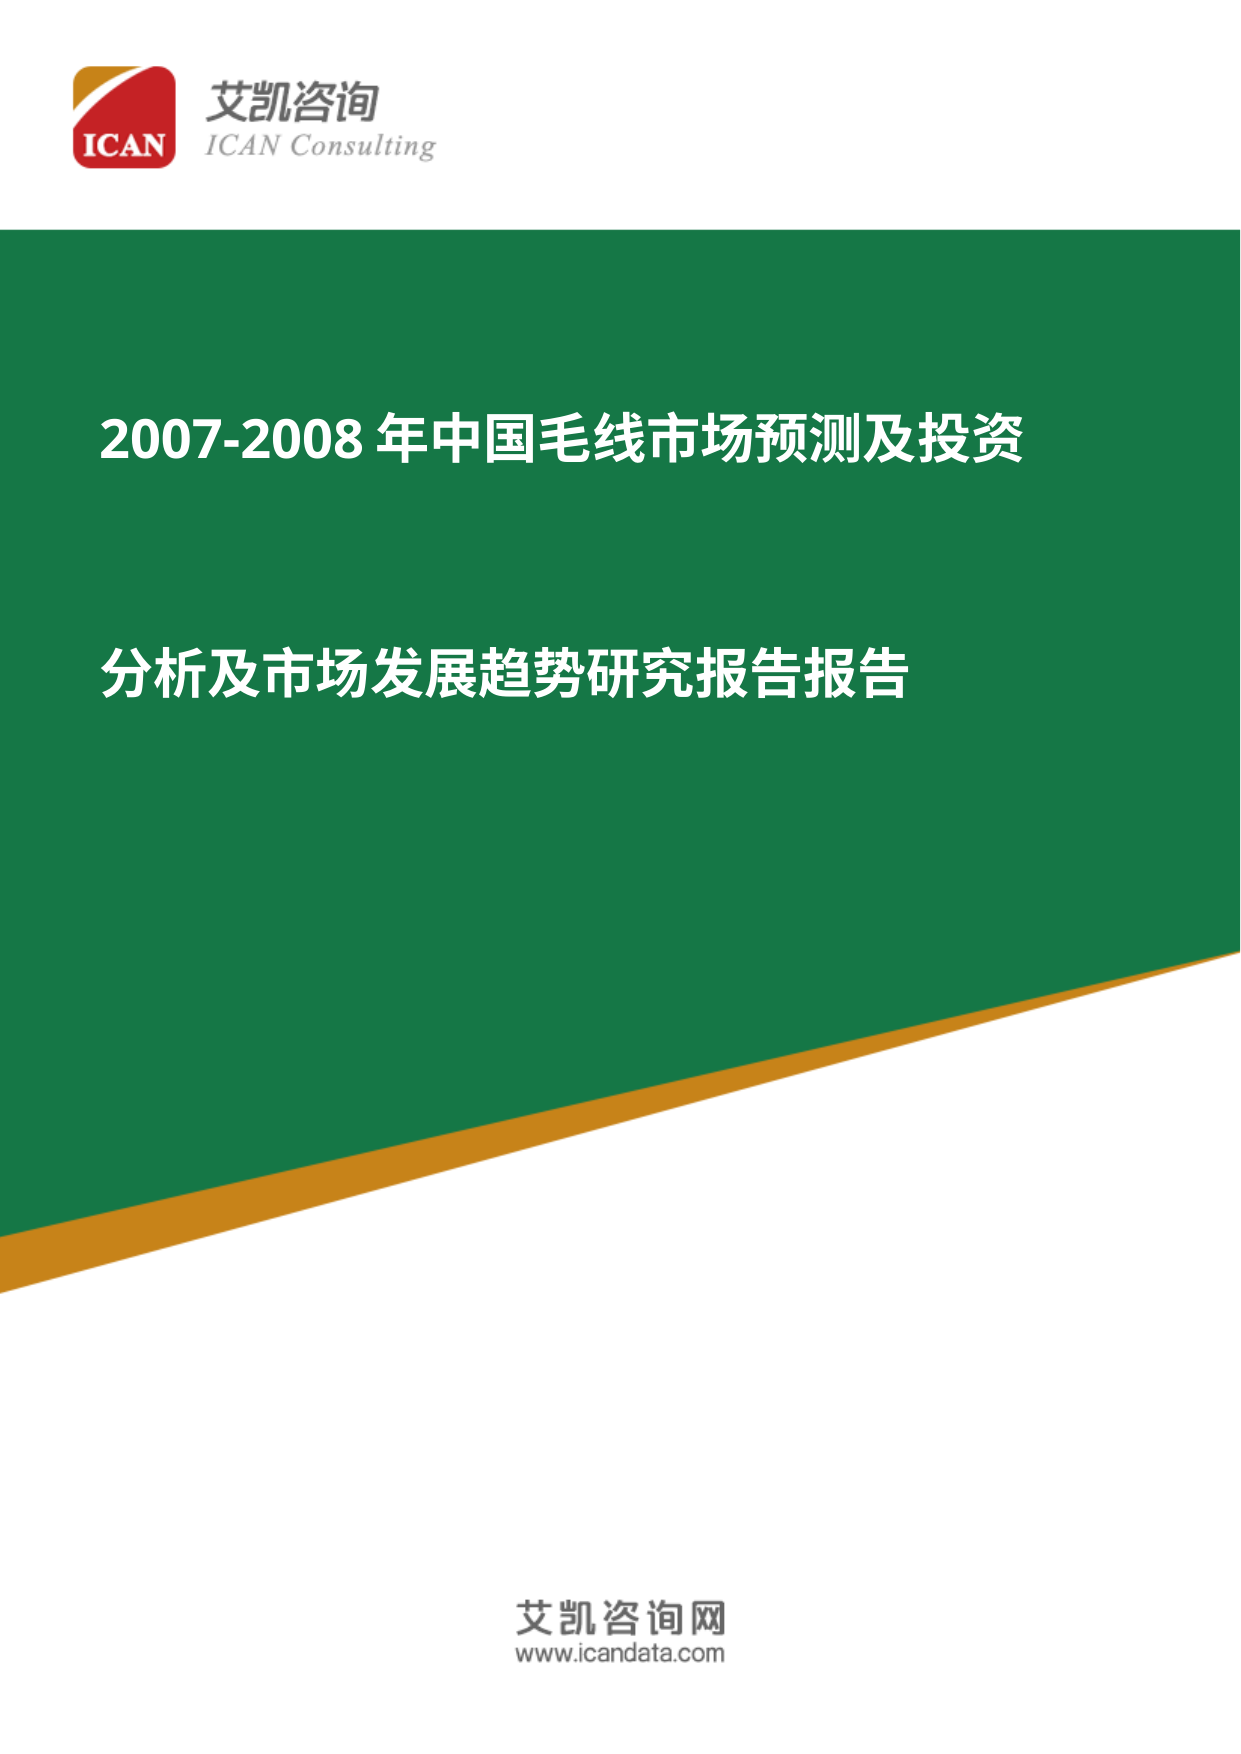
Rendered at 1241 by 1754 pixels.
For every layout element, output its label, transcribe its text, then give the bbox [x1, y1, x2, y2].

subtitle 2007-2008年中国毛线市场预测及投资分析及市场发展趋势研究报告报告 [99, 386, 1053, 718]
picture [0, 5, 1241, 1754]
